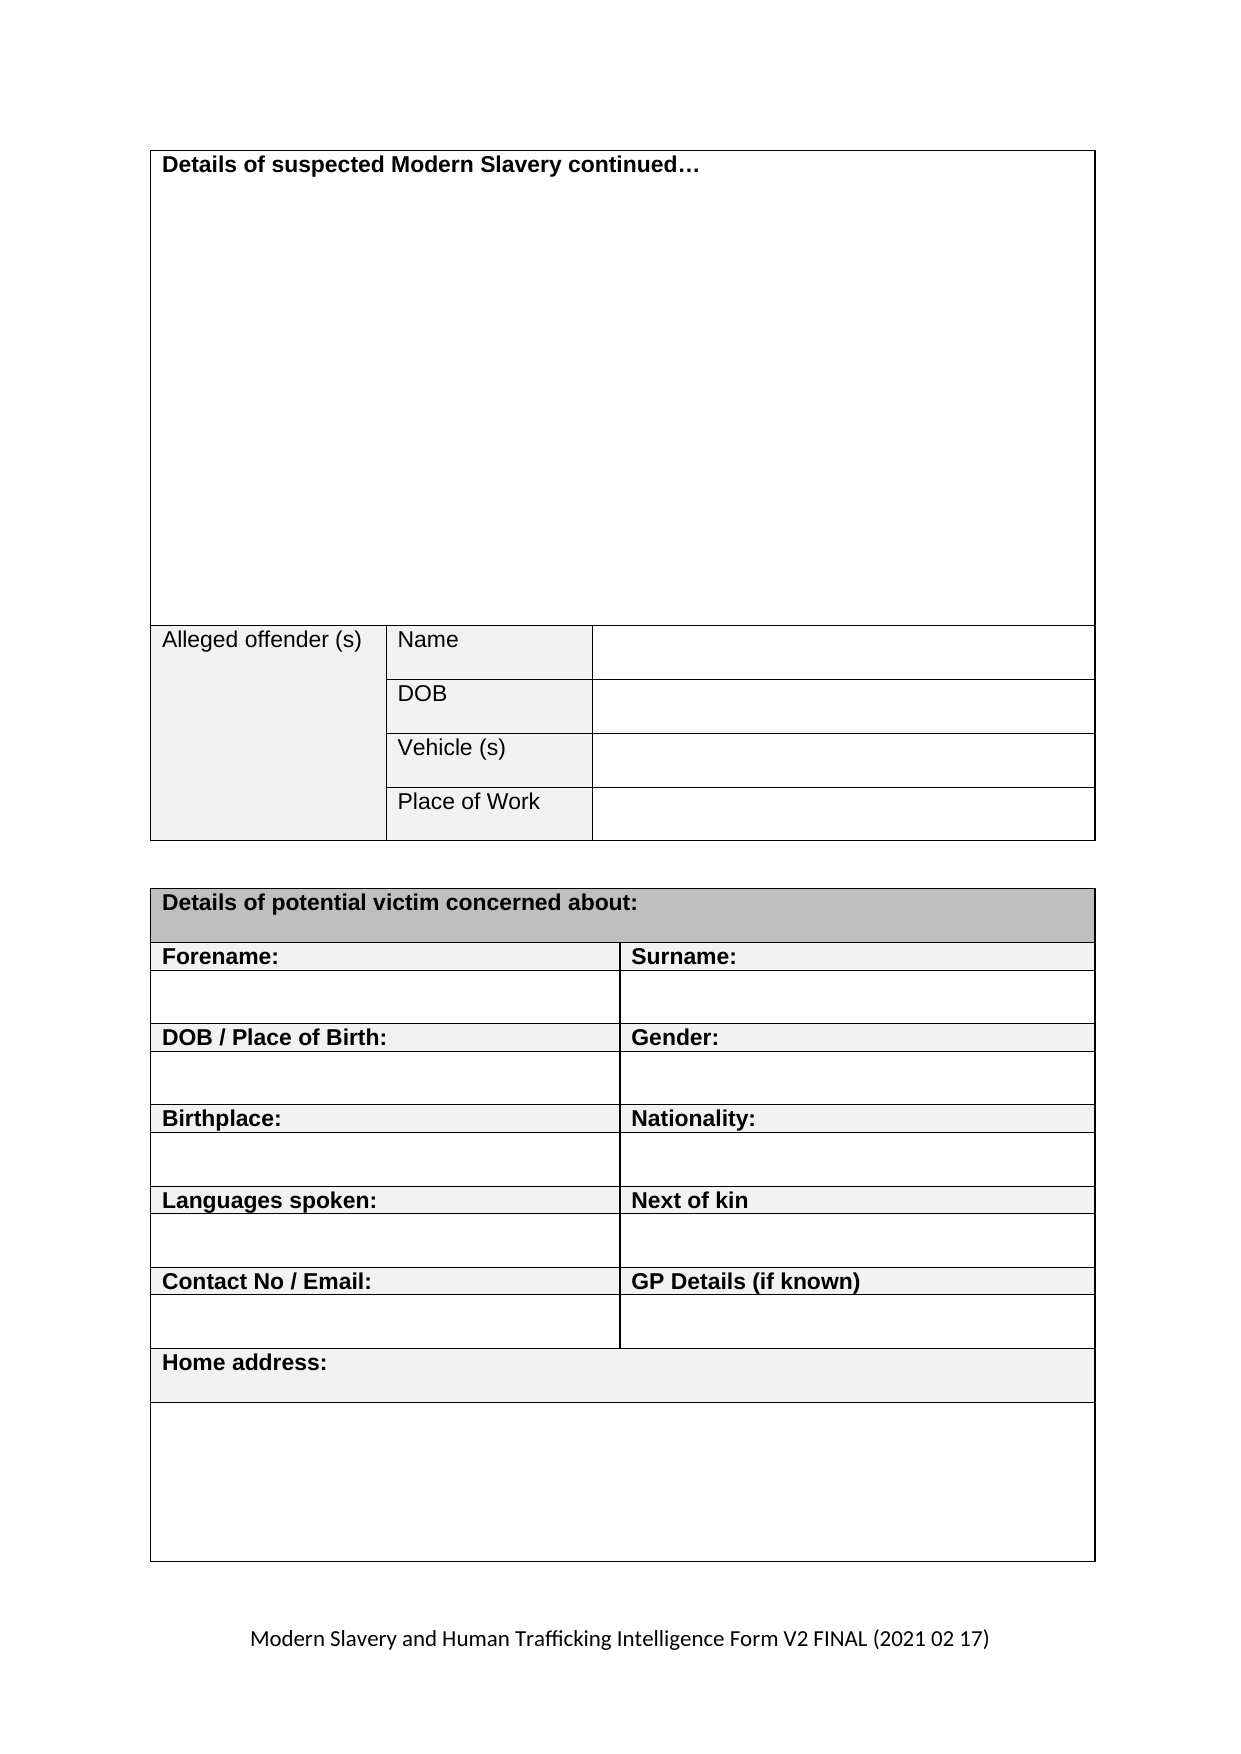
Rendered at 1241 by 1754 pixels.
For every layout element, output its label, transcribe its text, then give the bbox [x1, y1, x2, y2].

table_cell DOB / Place of Birth: [151, 1024, 619, 1051]
table_cell [151, 971, 619, 1023]
table_cell Languages spoken: [151, 1187, 619, 1213]
table_cell [593, 680, 1094, 733]
table_header Details of potential victim concerned about: [151, 889, 1094, 942]
table_cell [593, 734, 1094, 787]
table_cell Next of kin [621, 1187, 1094, 1213]
table_cell [621, 1214, 1094, 1267]
table_cell Vehicle (s) [387, 734, 592, 787]
table_cell [151, 1052, 619, 1104]
table_cell Forename: [151, 943, 619, 969]
table_cell Alleged offender (s) [151, 626, 386, 840]
table_cell Place of Work [387, 788, 592, 840]
table_cell [593, 626, 1094, 679]
table_cell GP Details (if known) [621, 1268, 1094, 1294]
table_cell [151, 151, 1094, 625]
table_cell Surname: [621, 943, 1094, 969]
table_cell [621, 971, 1094, 1023]
table_cell Birthplace: [151, 1105, 619, 1132]
table_cell Name [387, 626, 592, 679]
table_cell [151, 1295, 619, 1348]
table_cell Nationality: [621, 1105, 1094, 1132]
table_cell [621, 1133, 1094, 1186]
table_cell [151, 1133, 619, 1186]
table_cell [151, 1214, 619, 1267]
table_cell Home address: [151, 1349, 1094, 1402]
table_cell Gender: [621, 1024, 1094, 1051]
table_cell DOB [387, 680, 592, 733]
table_cell [593, 788, 1094, 840]
table_cell [151, 1403, 1094, 1561]
table_cell [621, 1052, 1094, 1104]
table_cell Contact No / Email: [151, 1268, 619, 1294]
table_cell [621, 1295, 1094, 1348]
